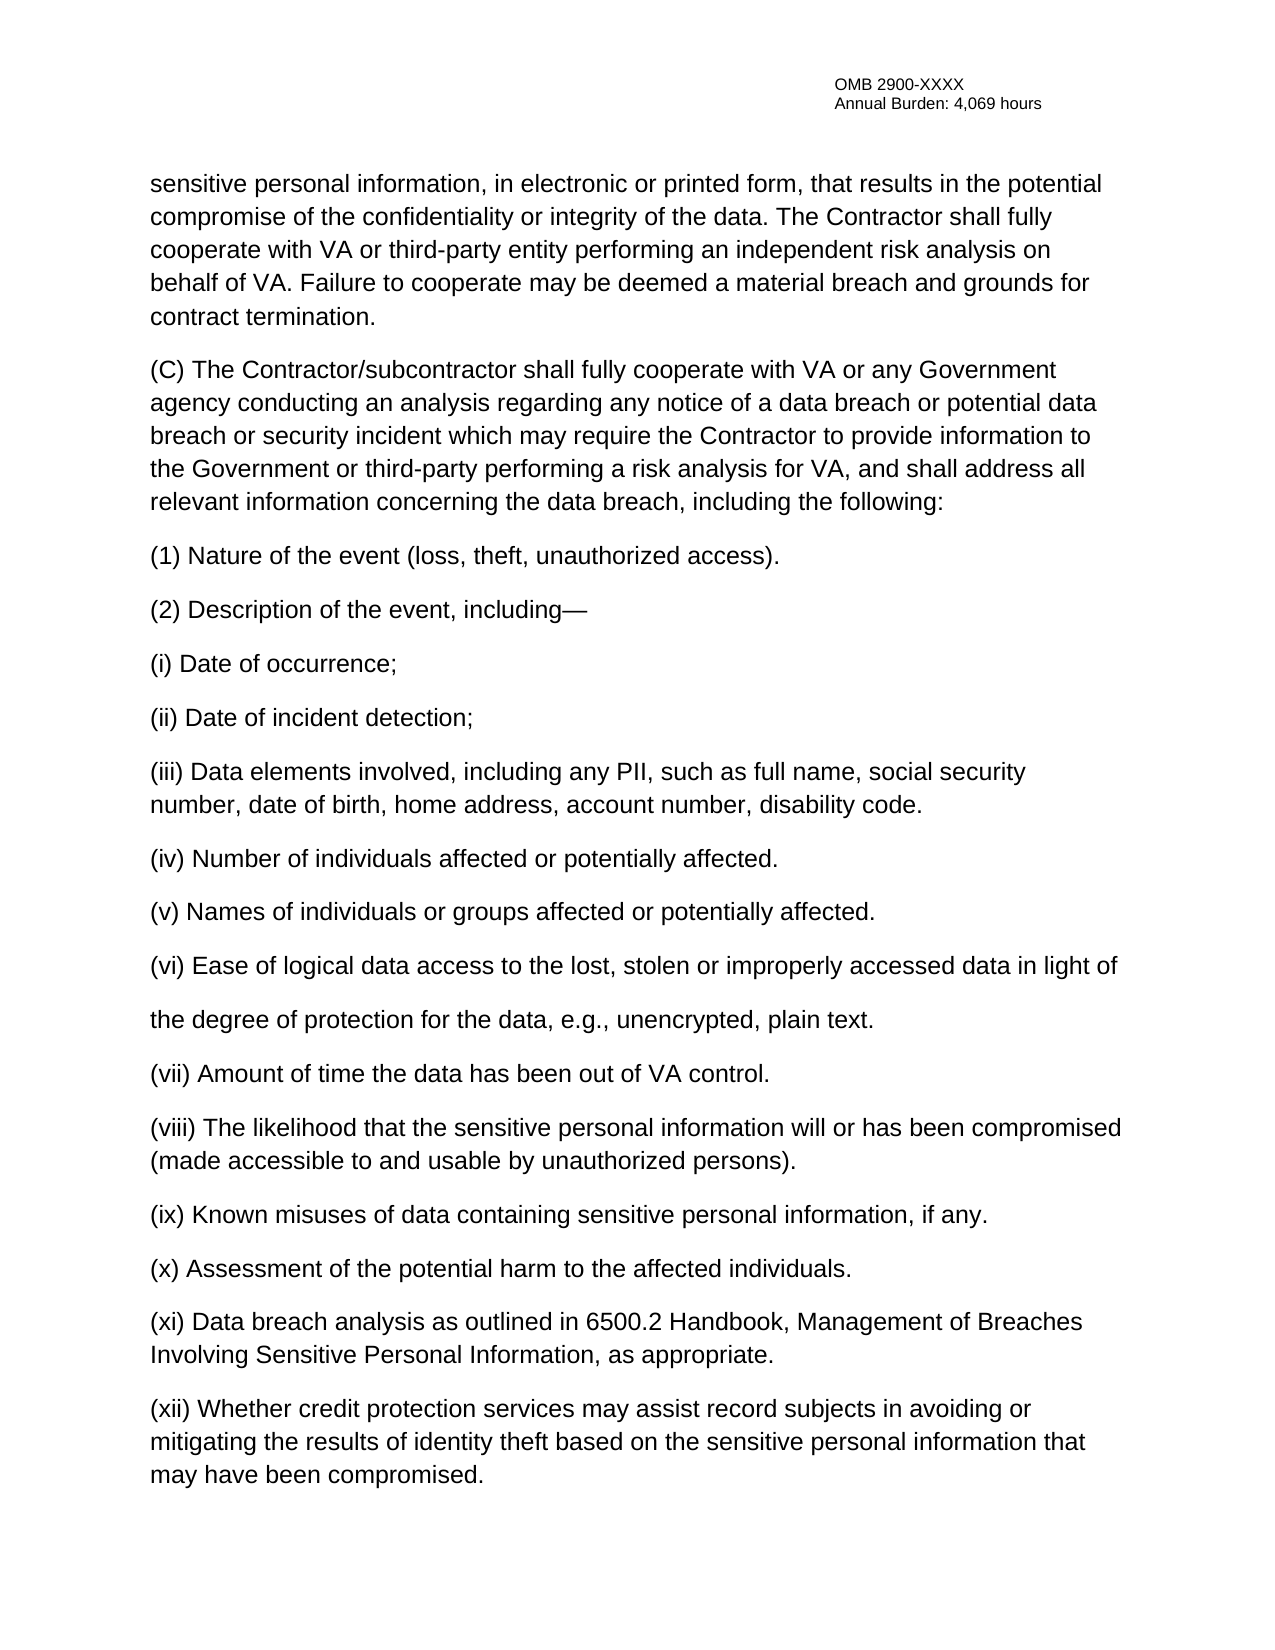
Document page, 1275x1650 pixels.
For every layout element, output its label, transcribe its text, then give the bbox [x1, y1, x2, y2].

text (vii) Amount of time the data has been out of VA control. [150, 1059, 1125, 1088]
text (xii) Whether credit protection services may assist record subjects in avoiding or mitigating the results of identity theft based on the sensitive personal information that may have been compromised. [150, 1394, 1125, 1489]
text (iii) Data elements involved, including any PII, such as full name, social security number, date of birth, home address, account number, disability code. [150, 757, 1125, 818]
text (x) Assessment of the potential harm to the affected individuals. [150, 1253, 1125, 1282]
text (2) Description of the event, including— [150, 595, 1125, 624]
text (ii) Date of incident detection; [150, 703, 1125, 732]
text (xi) Data breach analysis as outlined in 6500.2 Handbook, Management of Breaches Involving Sensitive Personal Information, as appropriate. [150, 1307, 1125, 1369]
text (vi) Ease of logical data access to the lost, stolen or improperly accessed data in light of [150, 951, 1125, 980]
text the degree of protection for the data, e.g., unencrypted, plain text. [150, 1005, 1125, 1034]
text (v) Names of individuals or groups affected or potentially affected. [150, 897, 1125, 926]
text (1) Nature of the event (loss, theft, unauthorized access). [150, 541, 1125, 570]
text (i) Date of occurrence; [150, 649, 1125, 678]
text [150, 169, 1125, 330]
text (ix) Known misuses of data containing sensitive personal information, if any. [150, 1200, 1125, 1228]
text (C) The Contractor/subcontractor shall fully cooperate with VA or any Government agency conducting an analysis regarding any notice of a data breach or potential data breach or security incident which may require the Contractor to provide information to the Government or third-party performing a risk analysis for VA, and shall address all relevant information concerning the data breach, including the following: [150, 355, 1125, 516]
text (iv) Number of individuals affected or potentially affected. [150, 843, 1125, 872]
text (viii) The likelihood that the sensitive personal information will or has been compromised (made accessible to and usable by unauthorized persons). [150, 1113, 1125, 1174]
